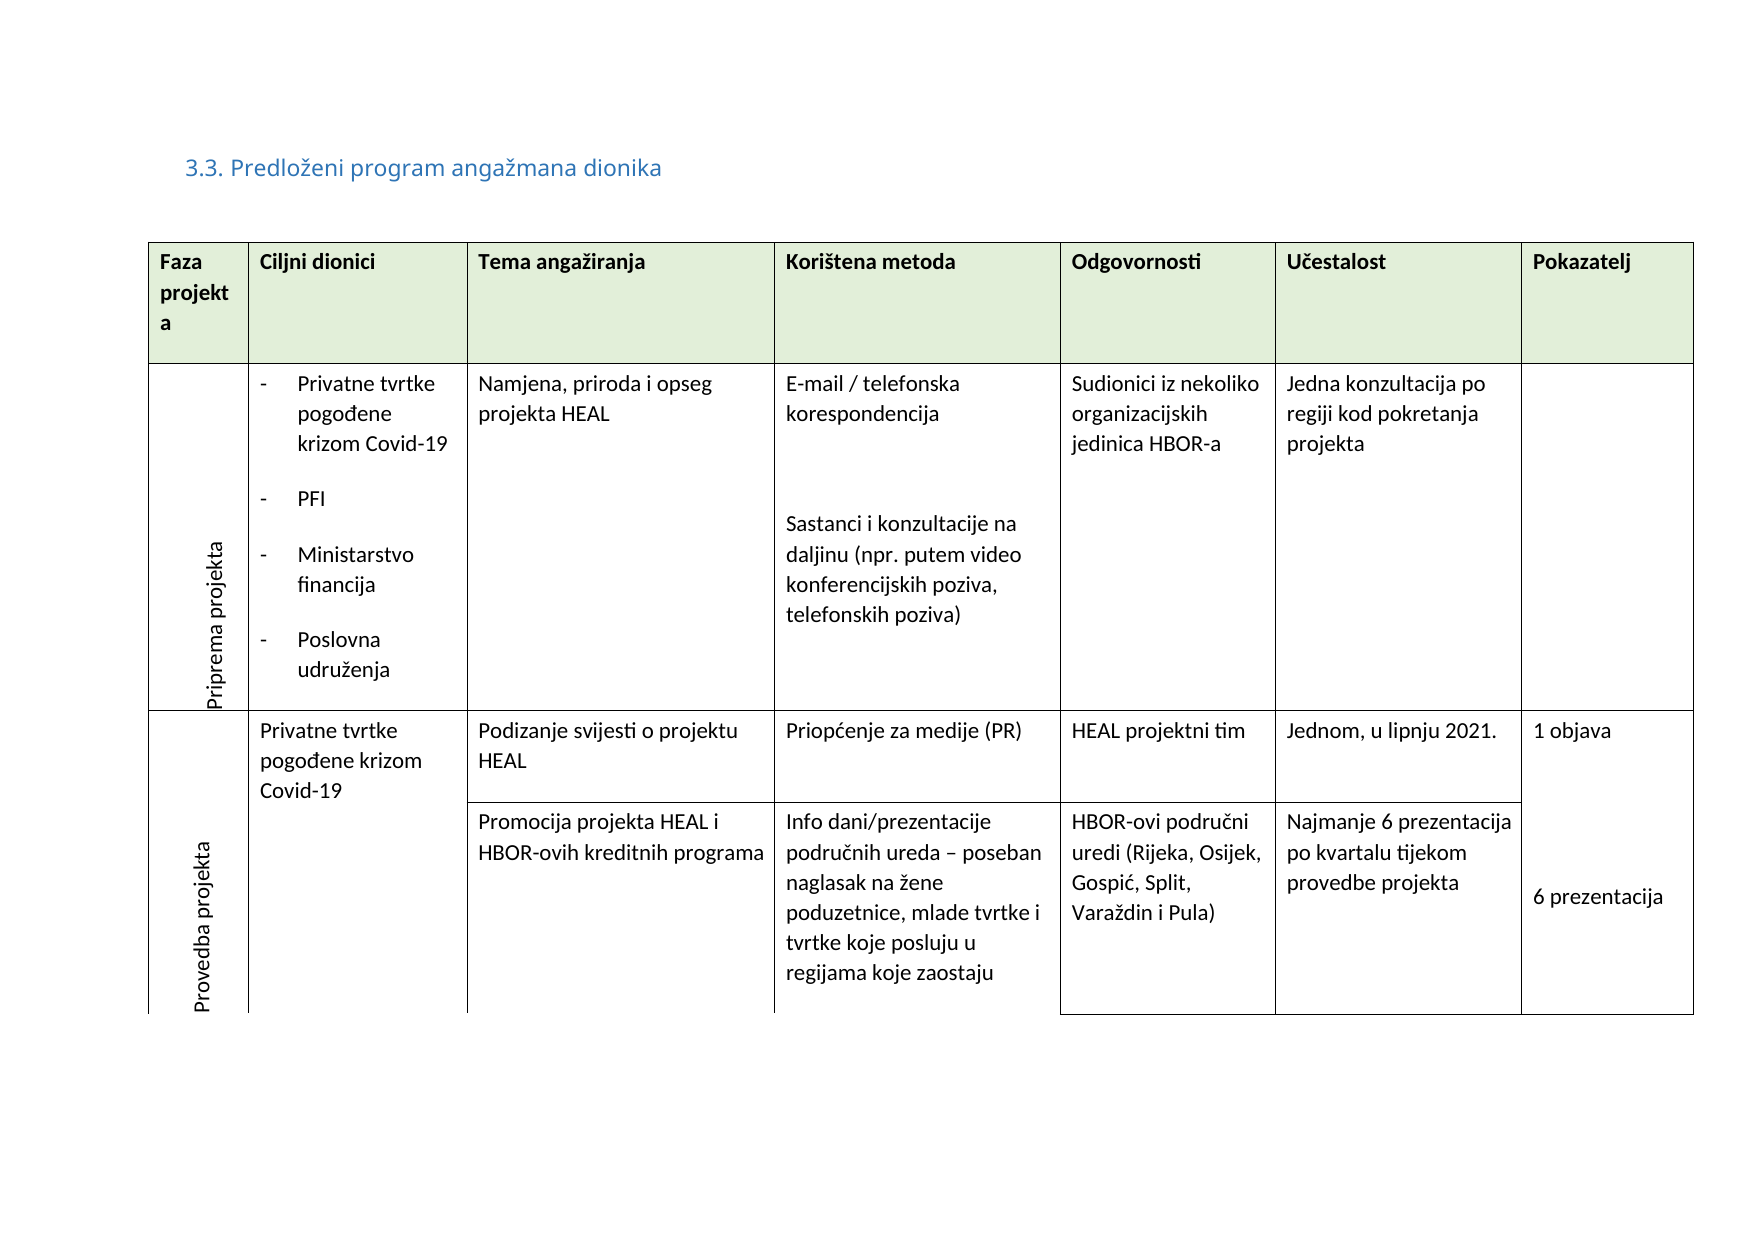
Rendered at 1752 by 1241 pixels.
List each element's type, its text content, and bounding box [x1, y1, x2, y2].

table_cell 1 objava 6 prezentacija 1 objava kontinuirano tijekom provedbe N/A [1522, 711, 1693, 1013]
table_cell Podizanje svijesti o projektu HEAL [468, 711, 774, 802]
table_cell HEAL projektni tim [1061, 711, 1275, 802]
table_cell Provedba projekta [149, 711, 248, 1013]
table_header Učestalost [1276, 243, 1521, 363]
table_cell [468, 803, 774, 1013]
table_header Pokazatelj [1522, 243, 1693, 363]
table_cell Priprema projekta [149, 364, 248, 710]
table_cell HBOR-ovi područni uredi (Rijeka, Osijek, Gospić, Split, Varaždin i Pula) [1061, 803, 1275, 1013]
table_cell [1522, 364, 1693, 710]
table_cell Najmanje 6 prezentacija po kvartalu tijekom provedbe projekta [1276, 803, 1521, 1013]
table_cell Privatne tvrtke pogođene krizom Covid-19 [249, 711, 467, 1013]
table_cell Privatne tvrtke pogođene krizom Covid-19 PFI Ministarstvo financija Poslovna udruženja [249, 364, 467, 710]
list Predloženi program angažmana dionika [185, 152, 1604, 183]
table_cell Jednom, u lipnju 2021. [1276, 711, 1521, 802]
table_header Korištena metoda [775, 243, 1060, 363]
table_header Odgovornosti [1061, 243, 1275, 363]
table_cell Namjena, priroda i opseg projekta HEAL [468, 364, 774, 710]
table_cell E-mail / telefonska korespondencija Sastanci i konzultacije na daljinu (npr. putem video konferencijskih poziva, telefonskih poziva) [775, 364, 1060, 710]
table_cell Info dani/prezentacije područnih ureda – poseban naglasak na žene poduzetnice, mlade tvrtke i tvrtke koje posluju u regijama koje zaostaju [775, 803, 1060, 1013]
table_header Tema angažiranja [468, 243, 774, 363]
table_cell Priopćenje za medije (PR) [775, 711, 1060, 802]
table_header Faza projekta [149, 243, 248, 363]
table_header Ciljni dionici [249, 243, 467, 363]
table_cell Jedna konzultacija po regiji kod pokretanja projekta [1276, 364, 1521, 710]
table_cell Sudionici iz nekoliko organizacijskih jedinica HBOR-a [1061, 364, 1275, 710]
